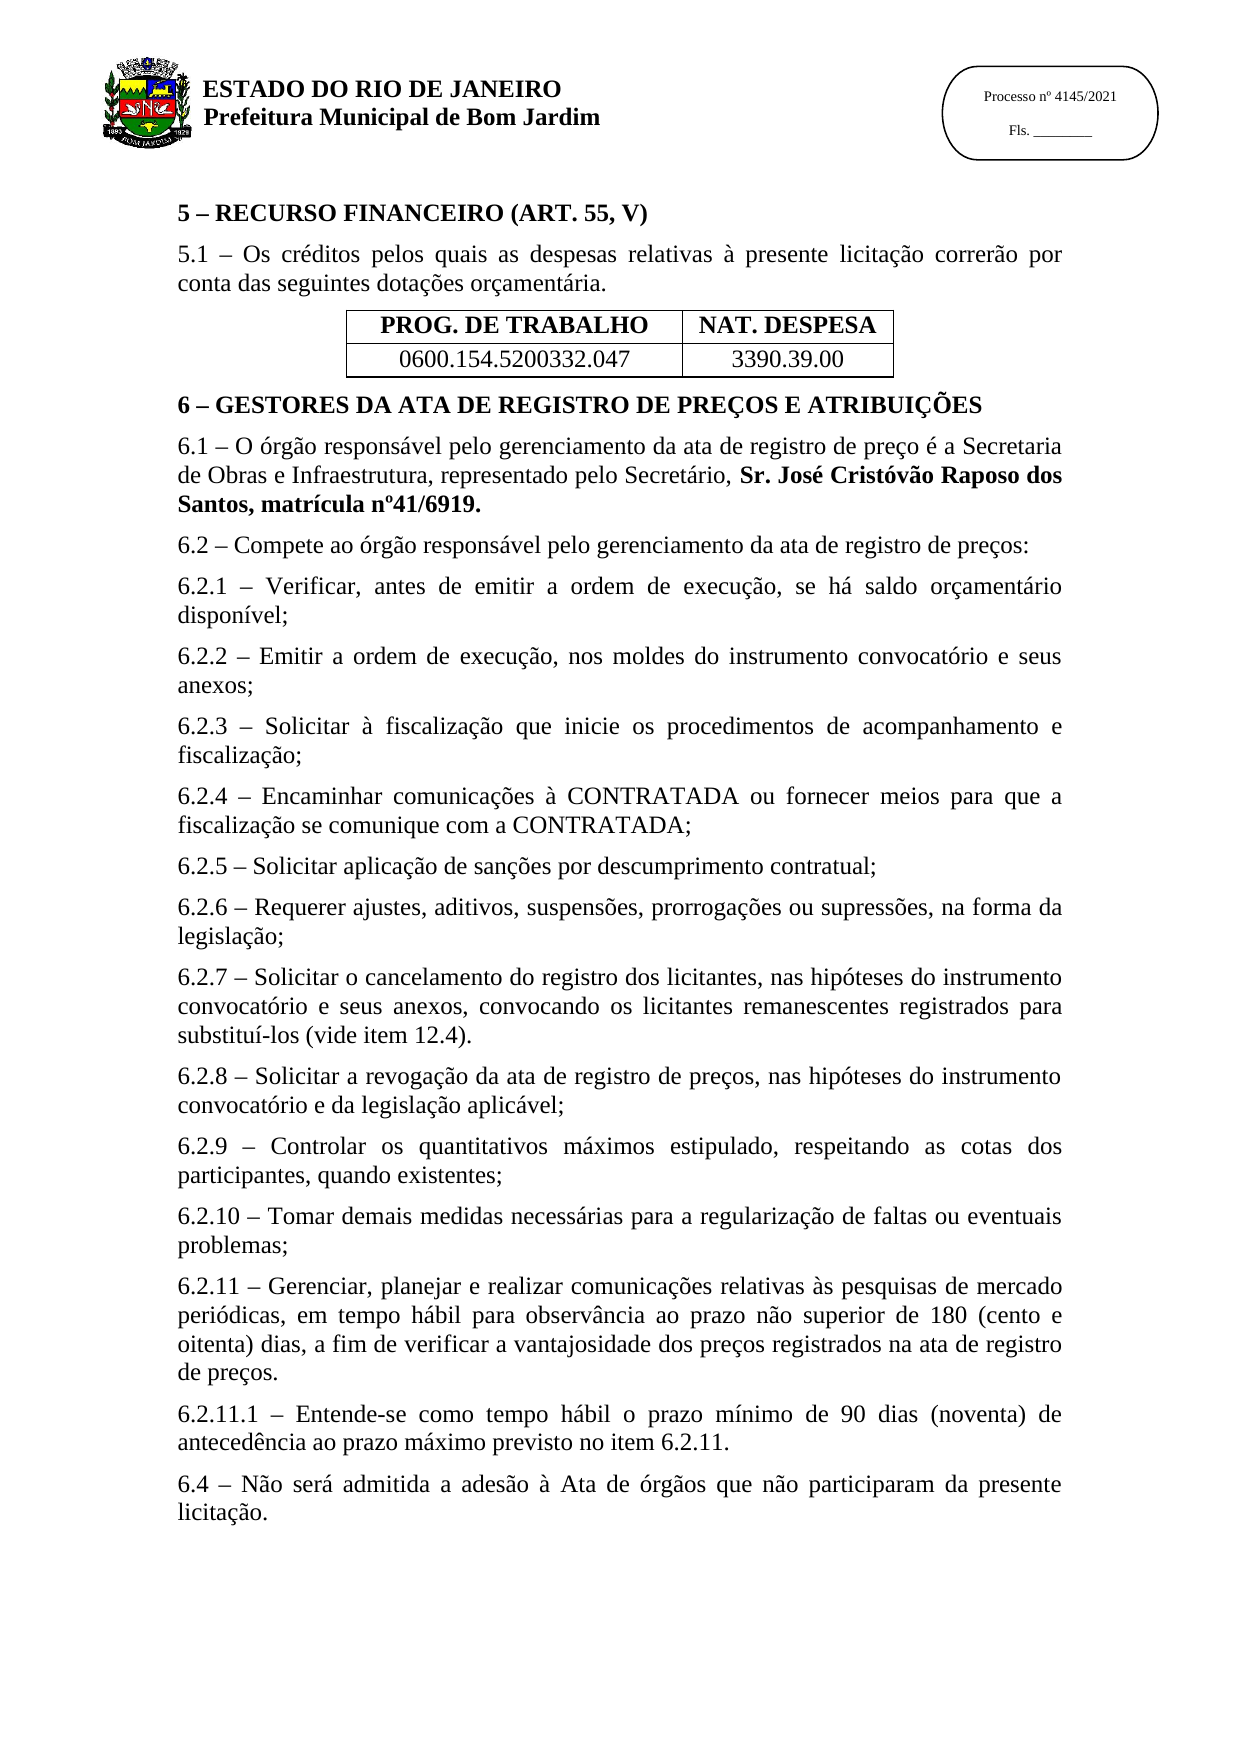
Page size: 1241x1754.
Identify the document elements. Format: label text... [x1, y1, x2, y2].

text 6.2.4 – Encaminhar comunicações à CONTRATADA ou fornecer meios para que a fiscalização se comunique com a CONTRATADA; [177, 781, 1063, 839]
text 6 – GESTORES DA ATA DE REGISTRO DE PREÇOS E ATRIBUIÇÕES [177, 390, 1063, 419]
text 6.2.11 – Gerenciar, planejar e realizar comunicações relativas às pesquisas de mercado periódicas, em tempo hábil para observância ao prazo não superior de 180 (cento e oitenta) dias, a fim de verificar a vantajosidade dos preços registrados na ata de registro de preços. [177, 1271, 1063, 1386]
text 5 – RECURSO FINANCEIRO (ART. 55, V) [177, 198, 1063, 227]
text 6.2.7 – Solicitar o cancelamento do registro dos licitantes, nas hipóteses do instrumento convocatório e seus anexos, convocando os licitantes remanescentes registrados para substituí-los (vide item 12.4). [177, 962, 1063, 1049]
table_header NAT. DESPESA [683, 311, 893, 343]
text 6.2.2 – Emitir a ordem de execução, nos moldes do instrumento convocatório e seus anexos; [177, 641, 1063, 699]
table_cell 0600.154.5200332.047 [347, 344, 682, 376]
text 6.2.5 – Solicitar aplicação de sanções por descumprimento contratual; [177, 851, 1063, 880]
text 6.2.11.1 – Entende-se como tempo hábil o prazo mínimo de 90 dias (noventa) de antecedência ao prazo máximo previsto no item 6.2.11. [177, 1399, 1063, 1456]
picture [100, 55, 193, 150]
text 6.2 – Compete ao órgão responsável pelo gerenciamento da ata de registro de preços: [177, 530, 1063, 559]
text 6.4 – Não será admitida a adesão à Ata de órgãos que não participaram da presente licitação. [177, 1469, 1063, 1526]
text 6.2.8 – Solicitar a revogação da ata de registro de preços, nas hipóteses do instrumento convocatório e da legislação aplicável; [177, 1061, 1063, 1119]
text 6.2.6 – Requerer ajustes, aditivos, suspensões, prorrogações ou supressões, na forma da legislação; [177, 892, 1063, 950]
text 5.1 – Os créditos pelos quais as despesas relativas à presente licitação correrão por conta das seguintes dotações orçamentária. [177, 239, 1063, 297]
text 6.1 – O órgão responsável pelo gerenciamento da ata de registro de preço é a Secretaria de Obras e Infraestrutura, representado pelo Secretário, Sr. José Cristóvão Raposo dos Santos, matrícula nº41/6919. [177, 431, 1063, 517]
table_header PROG. DE TRABALHO [347, 311, 682, 343]
text 6.2.10 – Tomar demais medidas necessárias para a regularização de faltas ou eventuais problemas; [177, 1201, 1063, 1259]
text 6.2.1 – Verificar, antes de emitir a ordem de execução, se há saldo orçamentário disponível; [177, 571, 1063, 629]
table_cell 3390.39.00 [683, 344, 893, 376]
text 6.2.3 – Solicitar à fiscalização que inicie os procedimentos de acompanhamento e fiscalização; [177, 711, 1063, 769]
text 6.2.9 – Controlar os quantitativos máximos estipulado, respeitando as cotas dos participantes, quando existentes; [177, 1131, 1063, 1189]
